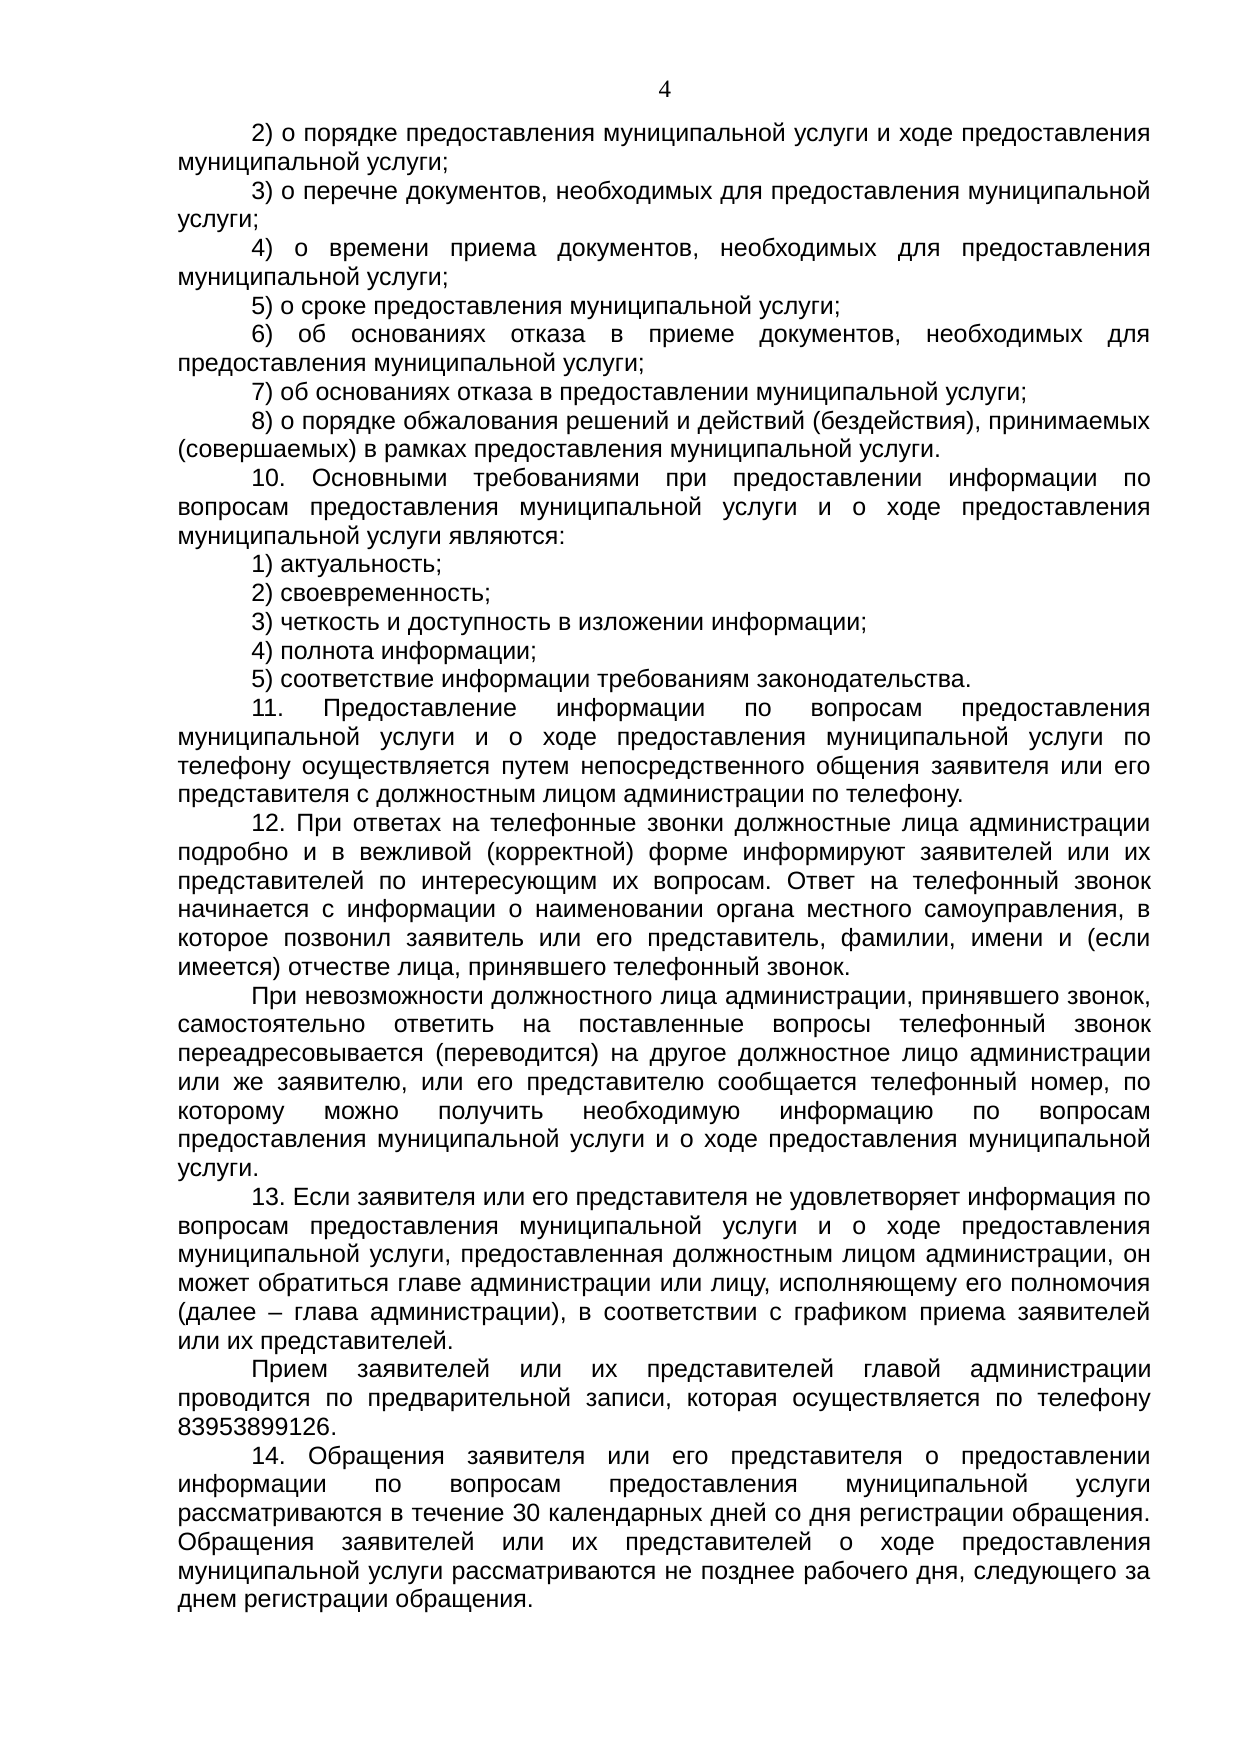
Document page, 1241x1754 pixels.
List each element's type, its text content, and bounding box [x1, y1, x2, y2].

text 7) об основаниях отказа в предоставлении муниципальной услуги; [177, 377, 1152, 406]
text 8) о порядке обжалования решений и действий (бездействия), принимаемых (совершаемых) в рамках предоставления муниципальной услуги. [177, 406, 1152, 463]
text 10. Основными требованиями при предоставлении информации по вопросам предоставления муниципальной услуги и о ходе предоставления муниципальной услуги являются: [177, 463, 1152, 549]
text 11. Предоставление информации по вопросам предоставления муниципальной услуги и о ходе предоставления муниципальной услуги по телефону осуществляется путем непосредственного общения заявителя или его представителя с должностным лицом администрации по телефону. [177, 693, 1152, 808]
text 3) о перечне документов, необходимых для предоставления муниципальной услуги; [177, 176, 1152, 233]
text 12. При ответах на телефонные звонки должностные лица администрации подробно и в вежливой (корректной) форме информируют заявителей или их представителей по интересующим их вопросам. Ответ на телефонный звонок начинается с информации о наименовании органа местного самоуправления, в которое позвонил заявитель или его представитель, фамилии, имени и (если имеется) отчестве лица, принявшего телефонный звонок. [177, 808, 1152, 981]
text 2) своевременность; [177, 578, 1152, 607]
text Прием заявителей или их представителей главой администрации проводится по предварительной записи, которая осуществляется по телефону 83953899126. [177, 1354, 1152, 1441]
text При невозможности должностного лица администрации, принявшего звонок, самостоятельно ответить на поставленные вопросы телефонный звонок переадресовывается (переводится) на другое должностное лицо администрации или же заявителю, или его представителю сообщается телефонный номер, по которому можно получить необходимую информацию по вопросам предоставления муниципальной услуги и о ходе предоставления муниципальной услуги. [177, 981, 1152, 1182]
text 1) актуальность; [177, 549, 1152, 578]
text 13. Если заявителя или его представителя не удовлетворяет информация по вопросам предоставления муниципальной услуги и о ходе предоставления муниципальной услуги, предоставленная должностным лицом администрации, он может обратиться главе администрации или лицу, исполняющему его полномочия (далее – глава администрации), в соответствии с графиком приема заявителей или их представителей. [177, 1182, 1152, 1354]
text 5) о сроке предоставления муниципальной услуги; [177, 291, 1152, 319]
text 2) о порядке предоставления муниципальной услуги и ходе предоставления муниципальной услуги; [177, 118, 1152, 176]
text 3) четкость и доступность в изложении информации; [177, 607, 1152, 636]
text 6) об основаниях отказа в приеме документов, необходимых для предоставления муниципальной услуги; [177, 319, 1152, 377]
text 5) соответствие информации требованиям законодательства. [177, 664, 1152, 693]
text 4) о времени приема документов, необходимых для предоставления муниципальной услуги; [177, 233, 1152, 291]
text 4) полнота информации; [177, 636, 1152, 664]
text 14. Обращения заявителя или его представителя о предоставлении информации по вопросам предоставления муниципальной услуги рассматриваются в течение 30 календарных дней со дня регистрации обращения. Обращения заявителей или их представителей о ходе предоставления муниципальной услуги рассматриваются не позднее рабочего дня, следующего за днем регистрации обращения. [177, 1441, 1152, 1613]
